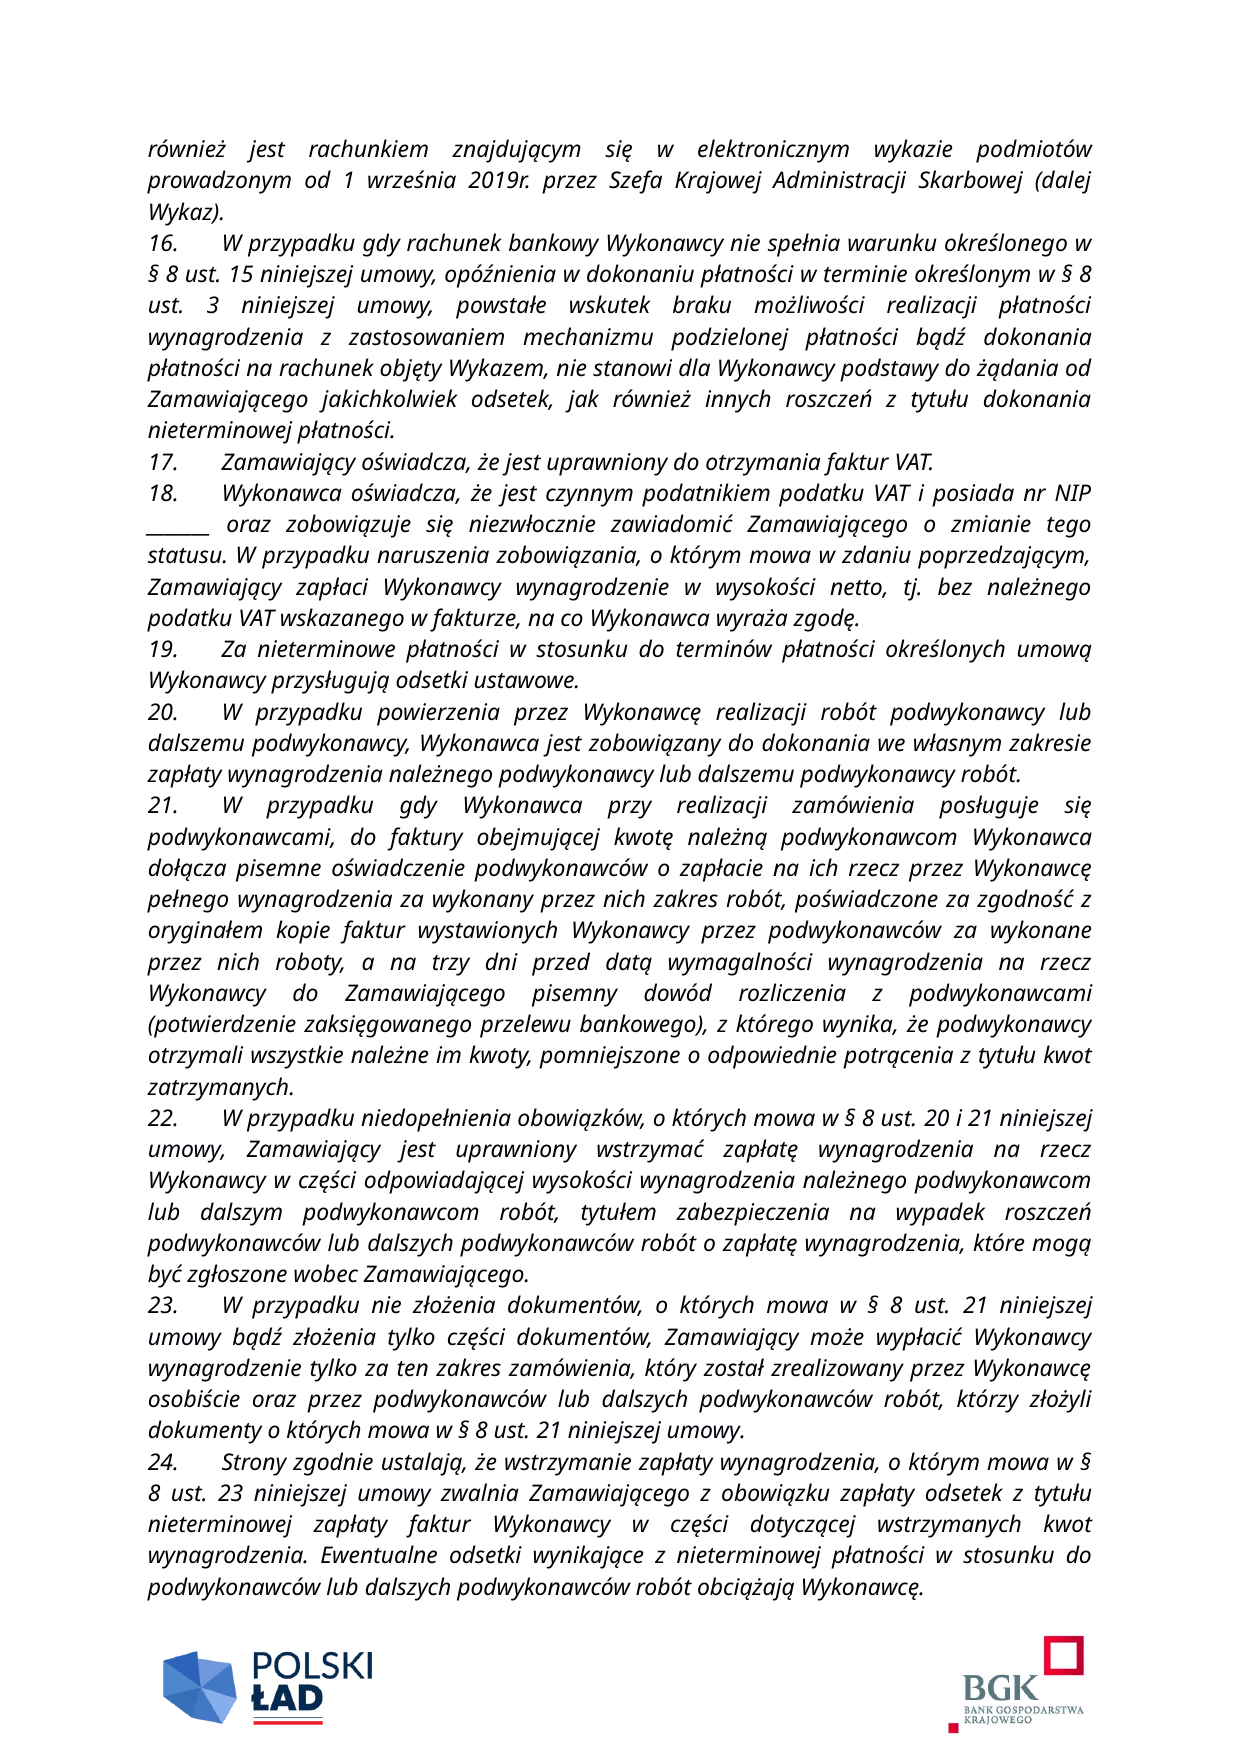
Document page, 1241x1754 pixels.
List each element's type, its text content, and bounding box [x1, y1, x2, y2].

list W przypadku gdy Wykonawca przy realizacji zamówienia posługuje się podwykonawcami, do faktury obejmującej kwotę należną podwykonawcom Wykonawca dołącza pisemne oświadczenie podwykonawców o zapłacie na ich rzecz przez Wykonawcę pełnego wynagrodzenia za wykonany przez nich zakres robót, poświadczone za zgodność z oryginałem kopie faktur wystawionych Wykonawcy przez podwykonawców za wykonane przez nich roboty, a na trzy dni przed datą wymagalności wynagrodzenia na rzecz Wykonawcy do Zamawiającego pisemny dowód rozliczenia z podwykonawcami (potwierdzenie zaksięgowanego przelewu bankowego), z którego wynika, że podwykonawcy otrzymali wszystkie należne im kwoty, pomniejszone o odpowiednie potrącenia z tytułu kwot zatrzymanych. [148, 789, 1093, 1102]
list Strony zgodnie ustalają, że wstrzymanie zapłaty wynagrodzenia, o którym mowa w § 8 ust. 23 niniejszej umowy zwalnia Zamawiającego z obowiązku zapłaty odsetek z tytułu nieterminowej zapłaty faktur Wykonawcy w części dotyczącej wstrzymanych kwot wynagrodzenia. Ewentualne odsetki wynikające z nieterminowej płatności w stosunku do podwykonawców lub dalszych podwykonawców robót obciążają Wykonawcę. [148, 1445, 1093, 1602]
list W przypadku powierzenia przez Wykonawcę realizacji robót podwykonawcy lub dalszemu podwykonawcy, Wykonawca jest zobowiązany do dokonania we własnym zakresie zapłaty wynagrodzenia należnego podwykonawcy lub dalszemu podwykonawcy robót. [148, 695, 1093, 789]
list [148, 133, 1093, 227]
list Za nieterminowe płatności w stosunku do terminów płatności określonych umową Wykonawcy przysługują odsetki ustawowe. [148, 633, 1093, 695]
list W przypadku nie złożenia dokumentów, o których mowa w § 8 ust. 21 niniejszej umowy bądź złożenia tylko części dokumentów, Zamawiający może wypłacić Wykonawcy wynagrodzenie tylko za ten zakres zamówienia, który został zrealizowany przez Wykonawcę osobiście oraz przez podwykonawców lub dalszych podwykonawców robót, którzy złożyli dokumenty o których mowa w § 8 ust. 21 niniejszej umowy. [148, 1289, 1093, 1445]
list Wykonawca oświadcza, że jest czynnym podatnikiem podatku VAT i posiada nr NIP _______ oraz zobowiązuje się niezwłocznie zawiadomić Zamawiającego o zmianie tego statusu. W przypadku naruszenia zobowiązania, o którym mowa w zdaniu poprzedzającym, Zamawiający zapłaci Wykonawcy wynagrodzenie w wysokości netto, tj. bez należnego podatku VAT wskazanego w fakturze, na co Wykonawca wyraża zgodę. [148, 477, 1093, 633]
list W przypadku gdy rachunek bankowy Wykonawcy nie spełnia warunku określonego w § 8 ust. 15 niniejszej umowy, opóźnienia w dokonaniu płatności w terminie określonym w § 8 ust. 3 niniejszej umowy, powstałe wskutek braku możliwości realizacji płatności wynagrodzenia z zastosowaniem mechanizmu podzielonej płatności bądź dokonania płatności na rachunek objęty Wykazem, nie stanowi dla Wykonawcy podstawy do żądania od Zamawiającego jakichkolwiek odsetek, jak również innych roszczeń z tytułu dokonania nieterminowej płatności. [148, 227, 1093, 445]
list W przypadku niedopełnienia obowiązków, o których mowa w § 8 ust. 20 i 21 niniejszej umowy, Zamawiający jest uprawniony wstrzymać zapłatę wynagrodzenia na rzecz Wykonawcy w części odpowiadającej wysokości wynagrodzenia należnego podwykonawcom lub dalszym podwykonawcom robót, tytułem zabezpieczenia na wypadek roszczeń podwykonawców lub dalszych podwykonawców robót o zapłatę wynagrodzenia, które mogą być zgłoszone wobec Zamawiającego. [148, 1102, 1093, 1289]
picture [945, 1625, 1093, 1743]
list Zamawiający oświadcza, że jest uprawniony do otrzymania faktur VAT. [148, 445, 1093, 477]
picture [149, 1614, 415, 1743]
